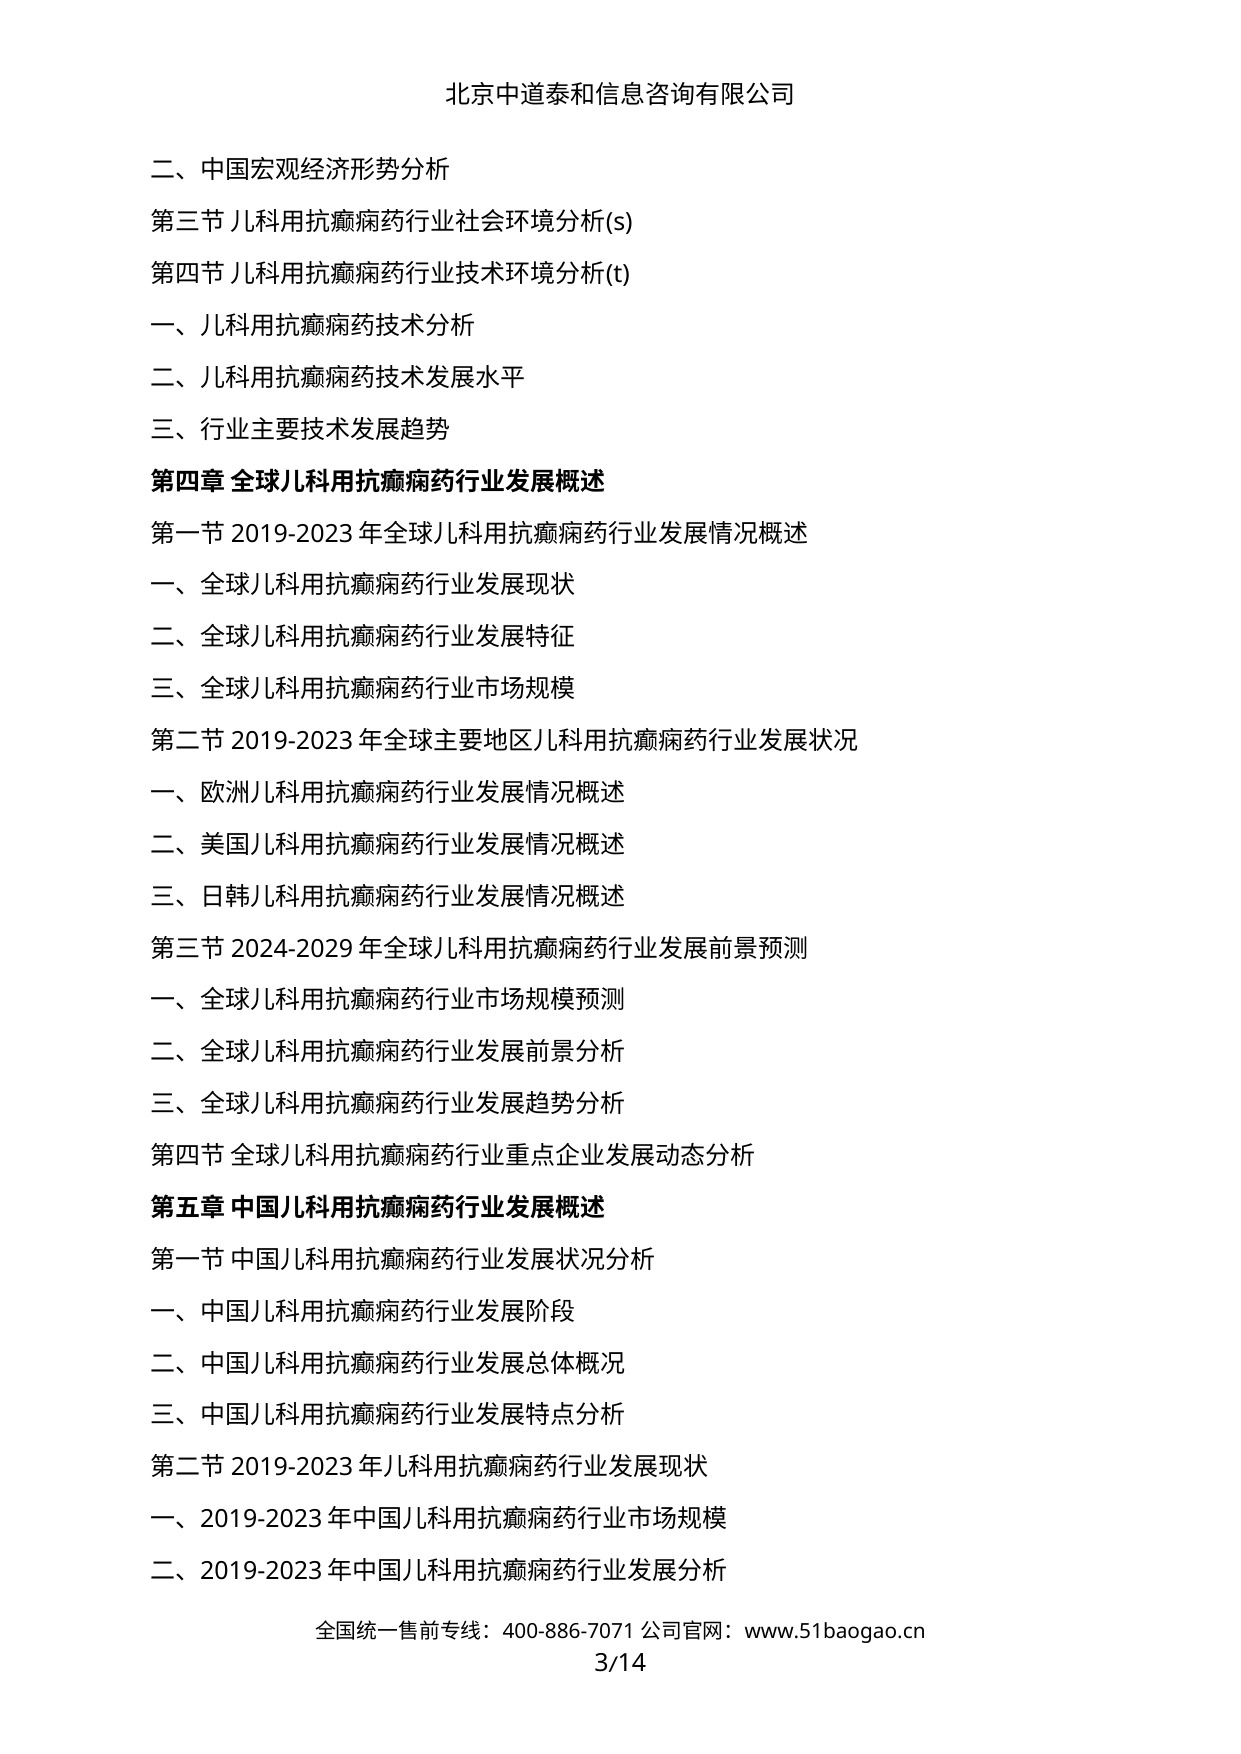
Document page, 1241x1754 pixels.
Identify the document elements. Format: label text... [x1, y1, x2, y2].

text 二、中国宏观经济形势分析 [150, 150, 1090, 186]
text 三、全球儿科用抗癫痫药行业市场规模 [150, 669, 1090, 705]
text 一、全球儿科用抗癫痫药行业市场规模预测 [150, 980, 1090, 1016]
text 三、日韩儿科用抗癫痫药行业发展情况概述 [150, 876, 1090, 912]
text 二、儿科用抗癫痫药技术发展水平 [150, 357, 1090, 394]
text 第四章 全球儿科用抗癫痫药行业发展概述 [150, 461, 1090, 497]
text 一、欧洲儿科用抗癫痫药行业发展情况概述 [150, 772, 1090, 809]
text 第二节 2019-2023年儿科用抗癫痫药行业发展现状 [150, 1447, 1090, 1483]
text 三、行业主要技术发展趋势 [150, 409, 1090, 446]
text 二、2019-2023年中国儿科用抗癫痫药行业发展分析 [150, 1551, 1090, 1587]
text 一、2019-2023年中国儿科用抗癫痫药行业市场规模 [150, 1499, 1090, 1535]
text 第一节 2019-2023年全球儿科用抗癫痫药行业发展情况概述 [150, 513, 1090, 549]
text 一、儿科用抗癫痫药技术分析 [150, 306, 1090, 342]
text 第二节 2019-2023年全球主要地区儿科用抗癫痫药行业发展状况 [150, 721, 1090, 757]
text 第四节 全球儿科用抗癫痫药行业重点企业发展动态分析 [150, 1136, 1090, 1172]
text 三、中国儿科用抗癫痫药行业发展特点分析 [150, 1395, 1090, 1431]
text 二、美国儿科用抗癫痫药行业发展情况概述 [150, 824, 1090, 861]
text 二、中国儿科用抗癫痫药行业发展总体概况 [150, 1343, 1090, 1379]
text 一、全球儿科用抗癫痫药行业发展现状 [150, 565, 1090, 601]
text 第三节 儿科用抗癫痫药行业社会环境分析(s) [150, 202, 1090, 238]
text 第三节 2024-2029年全球儿科用抗癫痫药行业发展前景预测 [150, 928, 1090, 964]
text 第四节 儿科用抗癫痫药行业技术环境分析(t) [150, 254, 1090, 290]
text 一、中国儿科用抗癫痫药行业发展阶段 [150, 1291, 1090, 1327]
text 第一节 中国儿科用抗癫痫药行业发展状况分析 [150, 1239, 1090, 1276]
text 二、全球儿科用抗癫痫药行业发展特征 [150, 617, 1090, 653]
text 第五章 中国儿科用抗癫痫药行业发展概述 [150, 1187, 1090, 1224]
text 二、全球儿科用抗癫痫药行业发展前景分析 [150, 1032, 1090, 1068]
text 三、全球儿科用抗癫痫药行业发展趋势分析 [150, 1084, 1090, 1120]
